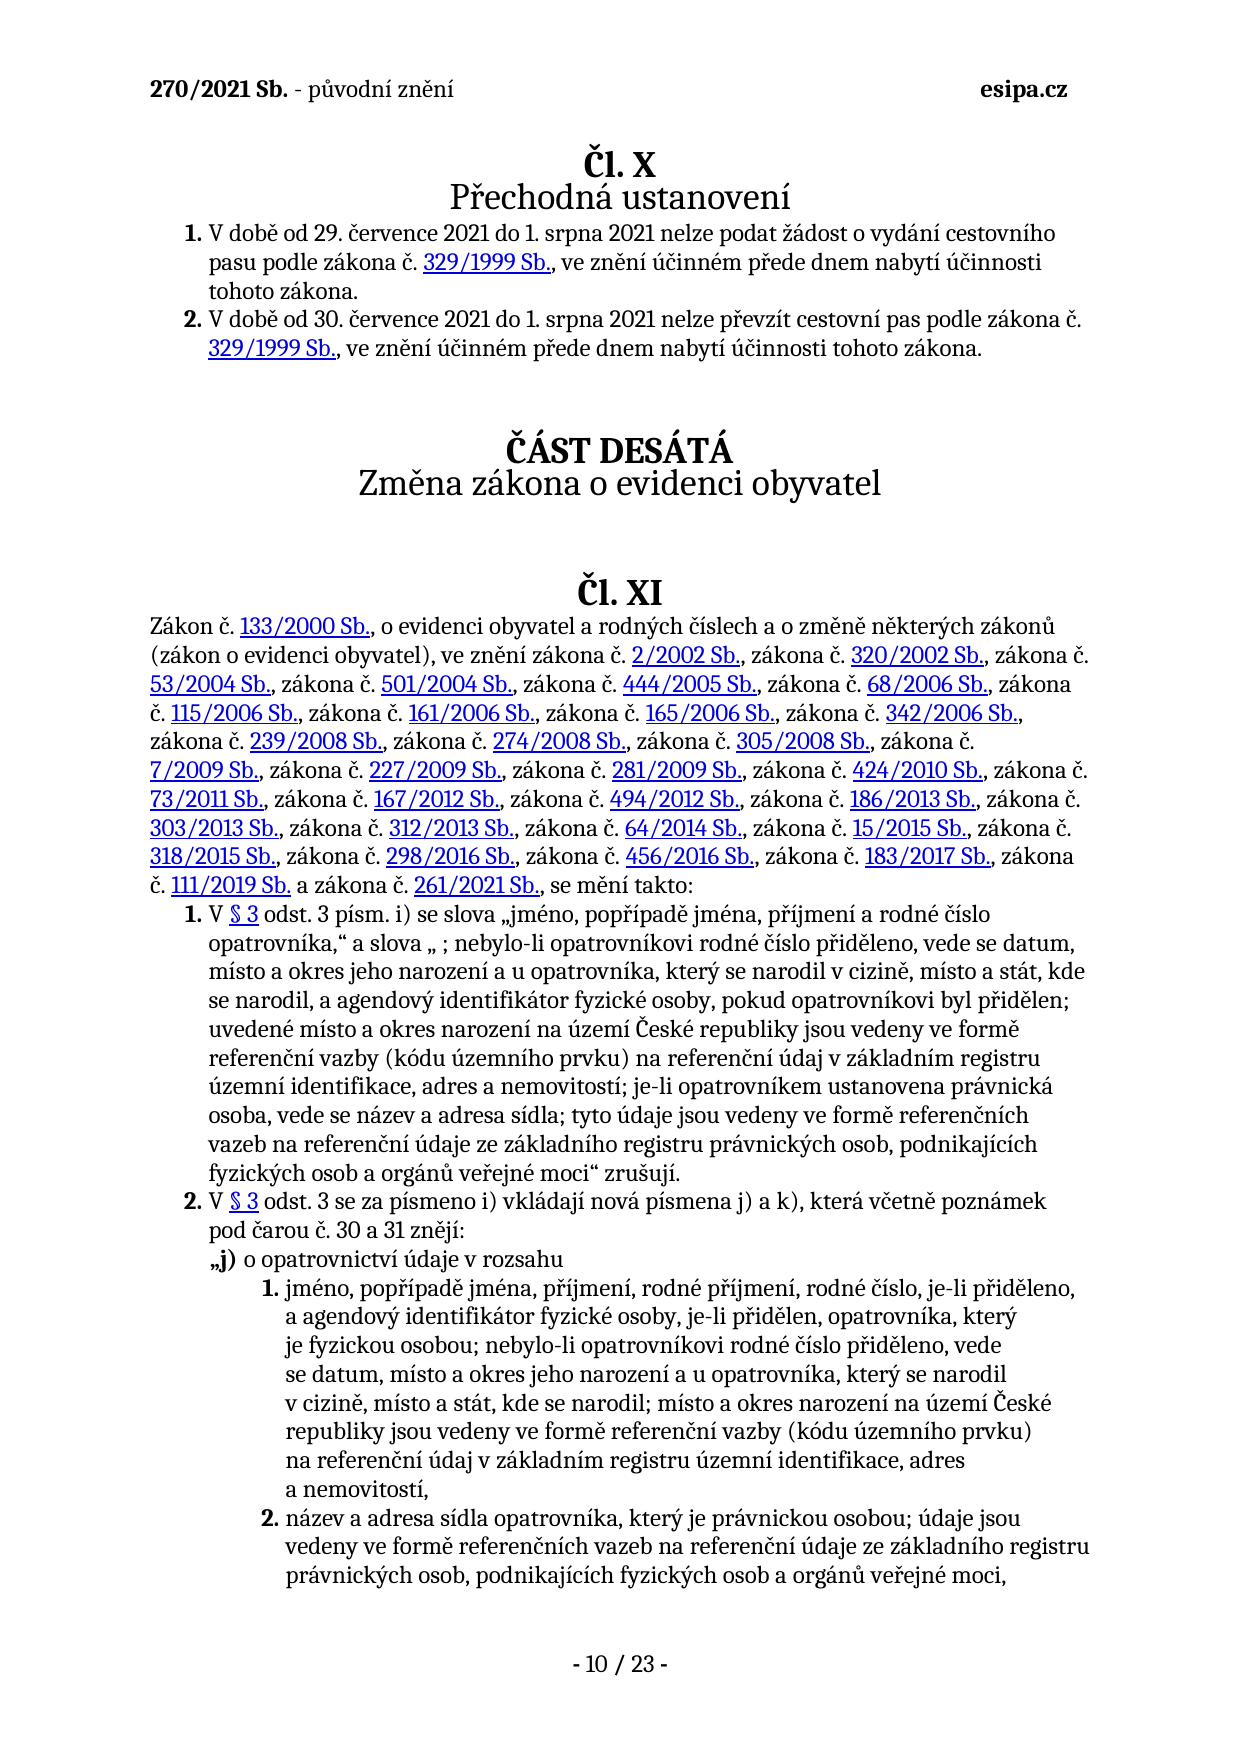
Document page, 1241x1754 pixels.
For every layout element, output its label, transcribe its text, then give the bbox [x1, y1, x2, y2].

text 1. V § 3 odst. 3 písm. i) se slova „jméno, popřípadě jména, příjmení a rodné číslo opatrovníka,“ a slova „ ; nebylo-li opatrovníkovi rodné číslo přiděleno, vede se datum, místo a okres jeho narození a u opatrovníka, který se narodil v cizině, místo a stát, kde se narodil, a agendový identifikátor fyzické osoby, pokud opatrovníkovi byl přidělen; uvedené místo a okres narození na území České republiky jsou vedeny ve formě referenční vazby (kódu územního prvku) na referenční údaj v základním registru územní identifikace, adres a nemovitostí; je-li opatrovníkem ustanovena právnická osoba, vede se název a adresa sídla; tyto údaje jsou vedeny ve formě referenčních vazeb na referenční údaje ze základního registru právnických osob, podnikajících fyzických osob a orgánů veřejné moci“ zrušují. [150, 900, 1090, 1187]
text 2. název a adresa sídla opatrovníka, který je právnickou osobou; údaje jsou vedeny ve formě referenčních vazeb na referenční údaje ze základního registru právnických osob, podnikajících fyzických osob a orgánů veřejné moci, [150, 1503, 1090, 1590]
text 1. jméno, popřípadě jména, příjmení, rodné příjmení, rodné číslo, je-li přiděleno, a agendový identifikátor fyzické osoby, je-li přidělen, opatrovníka, který je fyzickou osobou; nebylo-li opatrovníkovi rodné číslo přiděleno, vede se datum, místo a okres jeho narození a u opatrovníka, který se narodil v cizině, místo a stát, kde se narodil; místo a okres narození na území České republiky jsou vedeny ve formě referenční vazby (kódu územního prvku) na referenční údaj v základním registru územní identifikace, adres a nemovitostí, [150, 1273, 1090, 1503]
subtitle Část desátá -Změna zákona o evidenci obyvatel [150, 436, 1090, 505]
subtitle Čl. XI [150, 578, 1090, 612]
text „j) o opatrovnictví údaje v rozsahu [150, 1245, 1090, 1273]
text Zákon č. 133/2000 Sb., o evidenci obyvatel a rodných číslech a o změně některých zákonů (zákon o evidenci obyvatel), ve znění zákona č. 2/2002 Sb., zákona č. 320/2002 Sb., zákona č. 53/2004 Sb., zákona č. 501/2004 Sb., zákona č. 444/2005 Sb., zákona č. 68/2006 Sb., zákona č. 115/2006 Sb., zákona č. 161/2006 Sb., zákona č. 165/2006 Sb., zákona č. 342/2006 Sb., zákona č. 239/2008 Sb., zákona č. 274/2008 Sb., zákona č. 305/2008 Sb., zákona č. 7/2009 Sb., zákona č. 227/2009 Sb., zákona č. 281/2009 Sb., zákona č. 424/2010 Sb., zákona č. 73/2011 Sb., zákona č. 167/2012 Sb., zákona č. 494/2012 Sb., zákona č. 186/2013 Sb., zákona č. 303/2013 Sb., zákona č. 312/2013 Sb., zákona č. 64/2014 Sb., zákona č. 15/2015 Sb., zákona č. 318/2015 Sb., zákona č. 298/2016 Sb., zákona č. 456/2016 Sb., zákona č. 183/2017 Sb., zákona č. 111/2019 Sb. a zákona č. 261/2021 Sb., se mění takto: [150, 612, 1090, 900]
subtitle Čl. X -Přechodná ustanovení [150, 150, 1090, 219]
text 1. V době od 29. července 2021 do 1. srpna 2021 nelze podat žádost o vydání cestovního pasu podle zákona č. 329/1999 Sb., ve znění účinném přede dnem nabytí účinnosti tohoto zákona. [150, 219, 1090, 305]
text 2. V době od 30. července 2021 do 1. srpna 2021 nelze převzít cestovní pas podle zákona č. 329/1999 Sb., ve znění účinném přede dnem nabytí účinnosti tohoto zákona. [150, 305, 1090, 363]
text 2. V § 3 odst. 3 se za písmeno i) vkládají nová písmena j) a k), která včetně poznámek pod čarou č. 30 a 31 znějí: [150, 1187, 1090, 1245]
